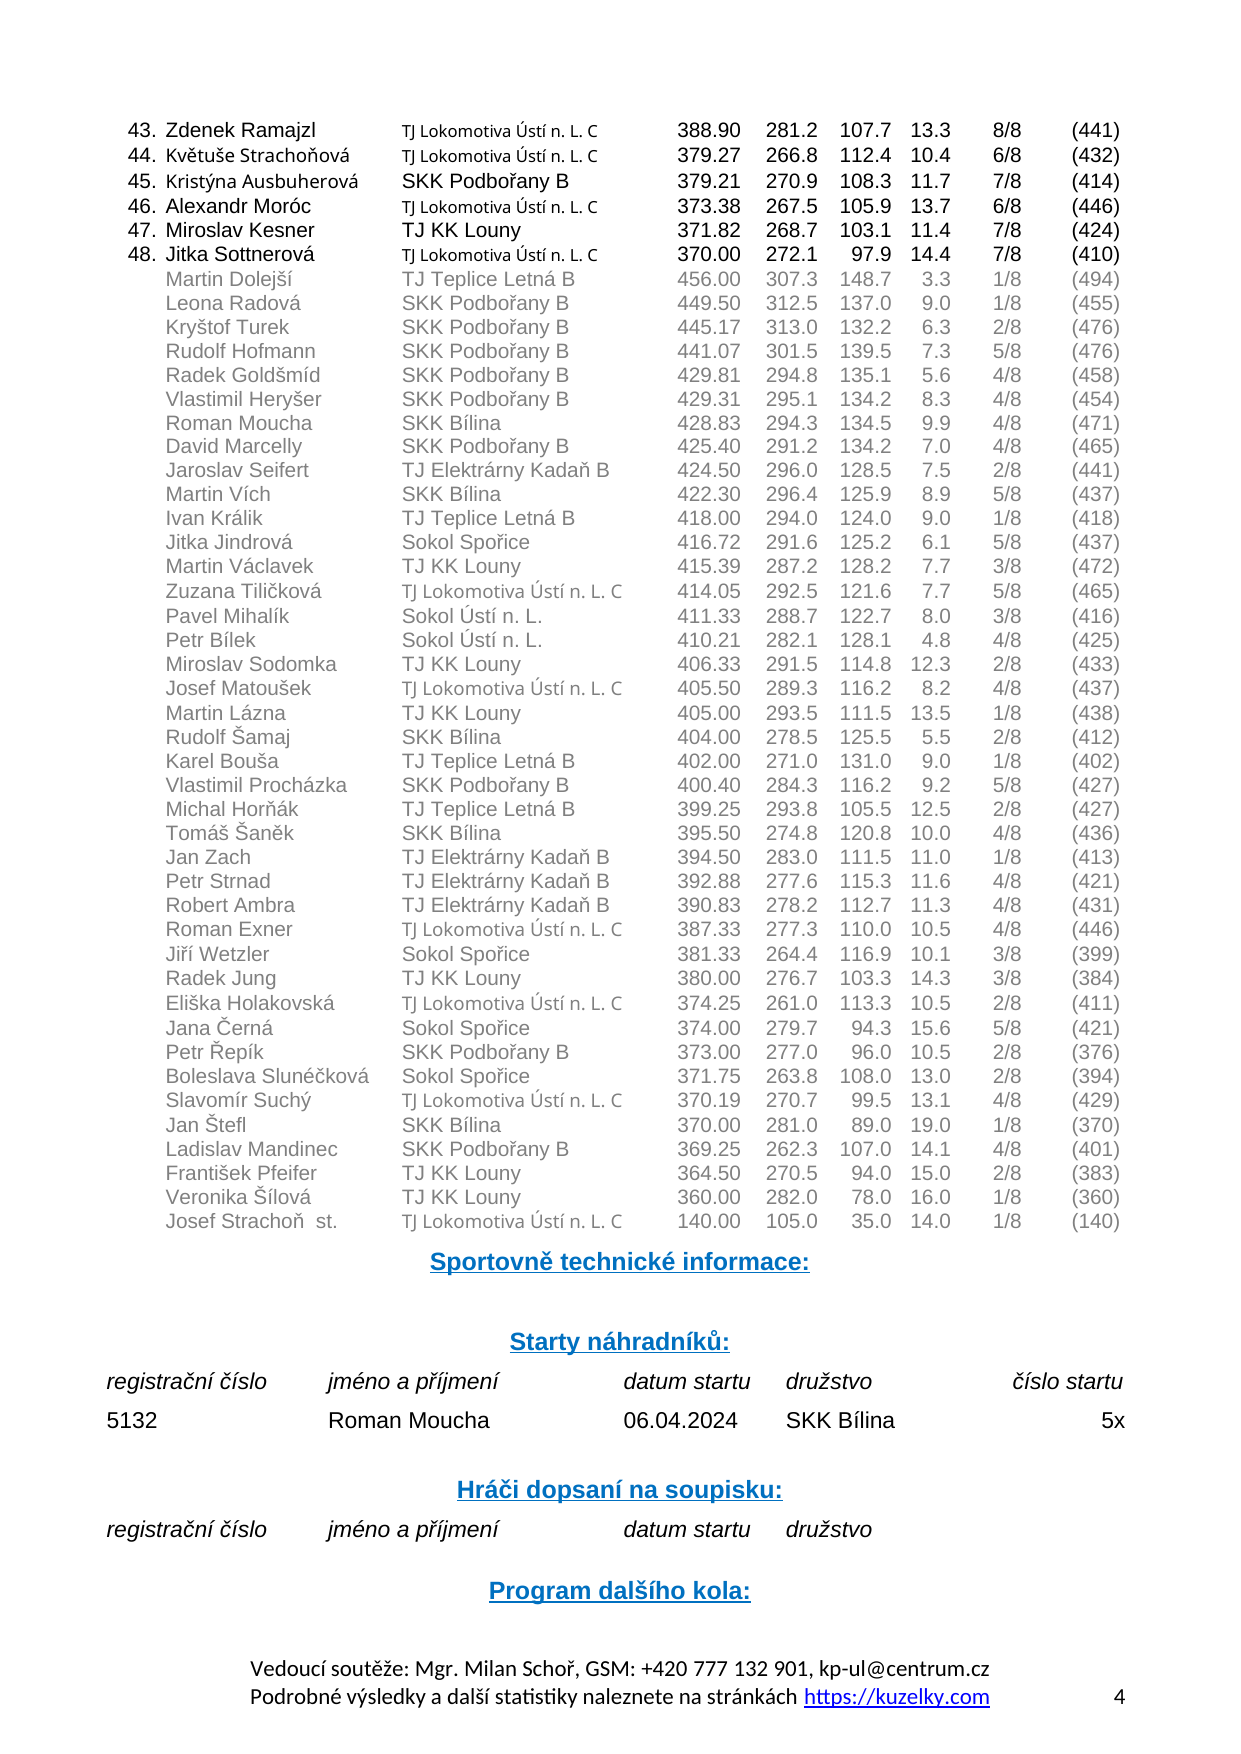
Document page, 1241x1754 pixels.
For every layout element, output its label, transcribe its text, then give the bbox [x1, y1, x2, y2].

text 44. Květuše Strachoňová TJ Lokomotiva Ústí n. L. C 379.27 266.8 112.4 10.4 6/8 (432) [106, 143, 1134, 168]
text Vlastimil Procházka SKK Podbořany B 400.40 284.3 116.2 9.2 5/8 (427) [106, 773, 1134, 797]
text Petr Bílek Sokol Ústí n. L. 410.21 282.1 128.1 4.8 4/8 (425) [106, 627, 1134, 651]
text Zuzana Tiličková TJ Lokomotiva Ústí n. L. C 414.05 292.5 121.6 7.7 5/8 (465) [106, 578, 1134, 603]
text Martin Dolejší TJ Teplice Letná B 456.00 307.3 148.7 3.3 1/8 (494) [106, 267, 1134, 291]
text Roman Moucha SKK Bílina 428.83 294.3 134.5 9.9 4/8 (471) [106, 410, 1134, 434]
text Karel Bouša TJ Teplice Letná B 402.00 271.0 131.0 9.0 1/8 (402) [106, 749, 1134, 773]
text Martin Václavek TJ KK Louny 415.39 287.2 128.2 7.7 3/8 (472) [106, 554, 1134, 578]
text 43. Zdenek Ramajzl TJ Lokomotiva Ústí n. L. C 388.90 281.2 107.7 13.3 8/8 (441) [106, 118, 1134, 143]
text Robert Ambra TJ Elektrárny Kadaň B 390.83 278.2 112.7 11.3 4/8 (431) [106, 893, 1134, 917]
text Rudolf Hofmann SKK Podbořany B 441.07 301.5 139.5 7.3 5/8 (476) [106, 338, 1134, 362]
text Josef Matoušek TJ Lokomotiva Ústí n. L. C 405.50 289.3 116.2 8.2 4/8 (437) [106, 675, 1134, 701]
text Tomáš Šaněk SKK Bílina 395.50 274.8 120.8 10.0 4/8 (436) [106, 821, 1134, 845]
text Josef Strachoň st. TJ Lokomotiva Ústí n. L. C 140.00 105.0 35.0 14.0 1/8 (140) [106, 1209, 1134, 1234]
text Slavomír Suchý TJ Lokomotiva Ústí n. L. C 370.19 270.7 99.5 13.1 4/8 (429) [106, 1087, 1134, 1113]
text Petr Strnad TJ Elektrárny Kadaň B 392.88 277.6 115.3 11.6 4/8 (421) [106, 869, 1134, 893]
text Martin Vích SKK Bílina 422.30 296.4 125.9 8.9 5/8 (437) [106, 482, 1134, 506]
text Sportovně technické informace: [94, 1247, 1145, 1276]
text David Marcelly SKK Podbořany B 425.40 291.2 134.2 7.0 4/8 (465) [106, 434, 1134, 458]
text Boleslava Slunéčková Sokol Spořice 371.75 263.8 108.0 13.0 2/8 (394) [106, 1063, 1134, 1087]
text registrační číslo jméno a příjmení datum startu družstvo [106, 1516, 1134, 1542]
text Jana Černá Sokol Spořice 374.00 279.7 94.3 15.6 5/8 (421) [106, 1016, 1134, 1039]
text Jan Štefl SKK Bílina 370.00 281.0 89.0 19.0 1/8 (370) [106, 1113, 1134, 1137]
text František Pfeifer TJ KK Louny 364.50 270.5 94.0 15.0 2/8 (383) [106, 1161, 1134, 1185]
text Leona Radová SKK Podbořany B 449.50 312.5 137.0 9.0 1/8 (455) [106, 291, 1134, 314]
text Starty náhradníků: [94, 1327, 1145, 1356]
text Jaroslav Seifert TJ Elektrárny Kadaň B 424.50 296.0 128.5 7.5 2/8 (441) [106, 458, 1134, 482]
text 45. Kristýna Ausbuherová SKK Podbořany B 379.21 270.9 108.3 11.7 7/8 (414) [106, 168, 1134, 194]
text Petr Řepík SKK Podbořany B 373.00 277.0 96.0 10.5 2/8 (376) [106, 1039, 1134, 1063]
text Kryštof Turek SKK Podbořany B 445.17 313.0 132.2 6.3 2/8 (476) [106, 314, 1134, 338]
text Roman Exner TJ Lokomotiva Ústí n. L. C 387.33 277.3 110.0 10.5 4/8 (446) [106, 917, 1134, 942]
text Jiří Wetzler Sokol Spořice 381.33 264.4 116.9 10.1 3/8 (399) [106, 942, 1134, 966]
text Radek Goldšmíd SKK Podbořany B 429.81 294.8 135.1 5.6 4/8 (458) [106, 362, 1134, 386]
text Miroslav Sodomka TJ KK Louny 406.33 291.5 114.8 12.3 2/8 (433) [106, 651, 1134, 675]
text 47. Miroslav Kesner TJ KK Louny 371.82 268.7 103.1 11.4 7/8 (424) [106, 218, 1134, 242]
text 48. Jitka Sottnerová TJ Lokomotiva Ústí n. L. C 370.00 272.1 97.9 14.4 7/8 (410) [106, 242, 1134, 267]
text registrační číslo jméno a příjmení datum startu družstvo číslo startu [106, 1368, 1134, 1394]
text Michal Horňák TJ Teplice Letná B 399.25 293.8 105.5 12.5 2/8 (427) [106, 797, 1134, 821]
text 46. Alexandr Moróc TJ Lokomotiva Ústí n. L. C 373.38 267.5 105.9 13.7 6/8 (446) [106, 194, 1134, 218]
text Rudolf Šamaj SKK Bílina 404.00 278.5 125.5 5.5 2/8 (412) [106, 725, 1134, 749]
text Vlastimil Heryšer SKK Podbořany B 429.31 295.1 134.2 8.3 4/8 (454) [106, 386, 1134, 410]
text Program dalšího kola: [94, 1576, 1145, 1605]
text Ladislav Mandinec SKK Podbořany B 369.25 262.3 107.0 14.1 4/8 (401) [106, 1137, 1134, 1161]
text Hráči dopsaní na soupisku: [94, 1446, 1145, 1503]
text Jitka Jindrová Sokol Spořice 416.72 291.6 125.2 6.1 5/8 (437) [106, 530, 1134, 554]
text Eliška Holakovská TJ Lokomotiva Ústí n. L. C 374.25 261.0 113.3 10.5 2/8 (411) [106, 990, 1134, 1016]
text Radek Jung TJ KK Louny 380.00 276.7 103.3 14.3 3/8 (384) [106, 966, 1134, 990]
text Martin Lázna TJ KK Louny 405.00 293.5 111.5 13.5 1/8 (438) [106, 701, 1134, 725]
text Veronika Šílová TJ KK Louny 360.00 282.0 78.0 16.0 1/8 (360) [106, 1185, 1134, 1209]
text 5132 Roman Moucha 06.04.2024 SKK Bílina 5x [106, 1407, 1134, 1433]
text Jan Zach TJ Elektrárny Kadaň B 394.50 283.0 111.5 11.0 1/8 (413) [106, 845, 1134, 869]
text Ivan Králik TJ Teplice Letná B 418.00 294.0 124.0 9.0 1/8 (418) [106, 506, 1134, 530]
text Pavel Mihalík Sokol Ústí n. L. 411.33 288.7 122.7 8.0 3/8 (416) [106, 603, 1134, 627]
